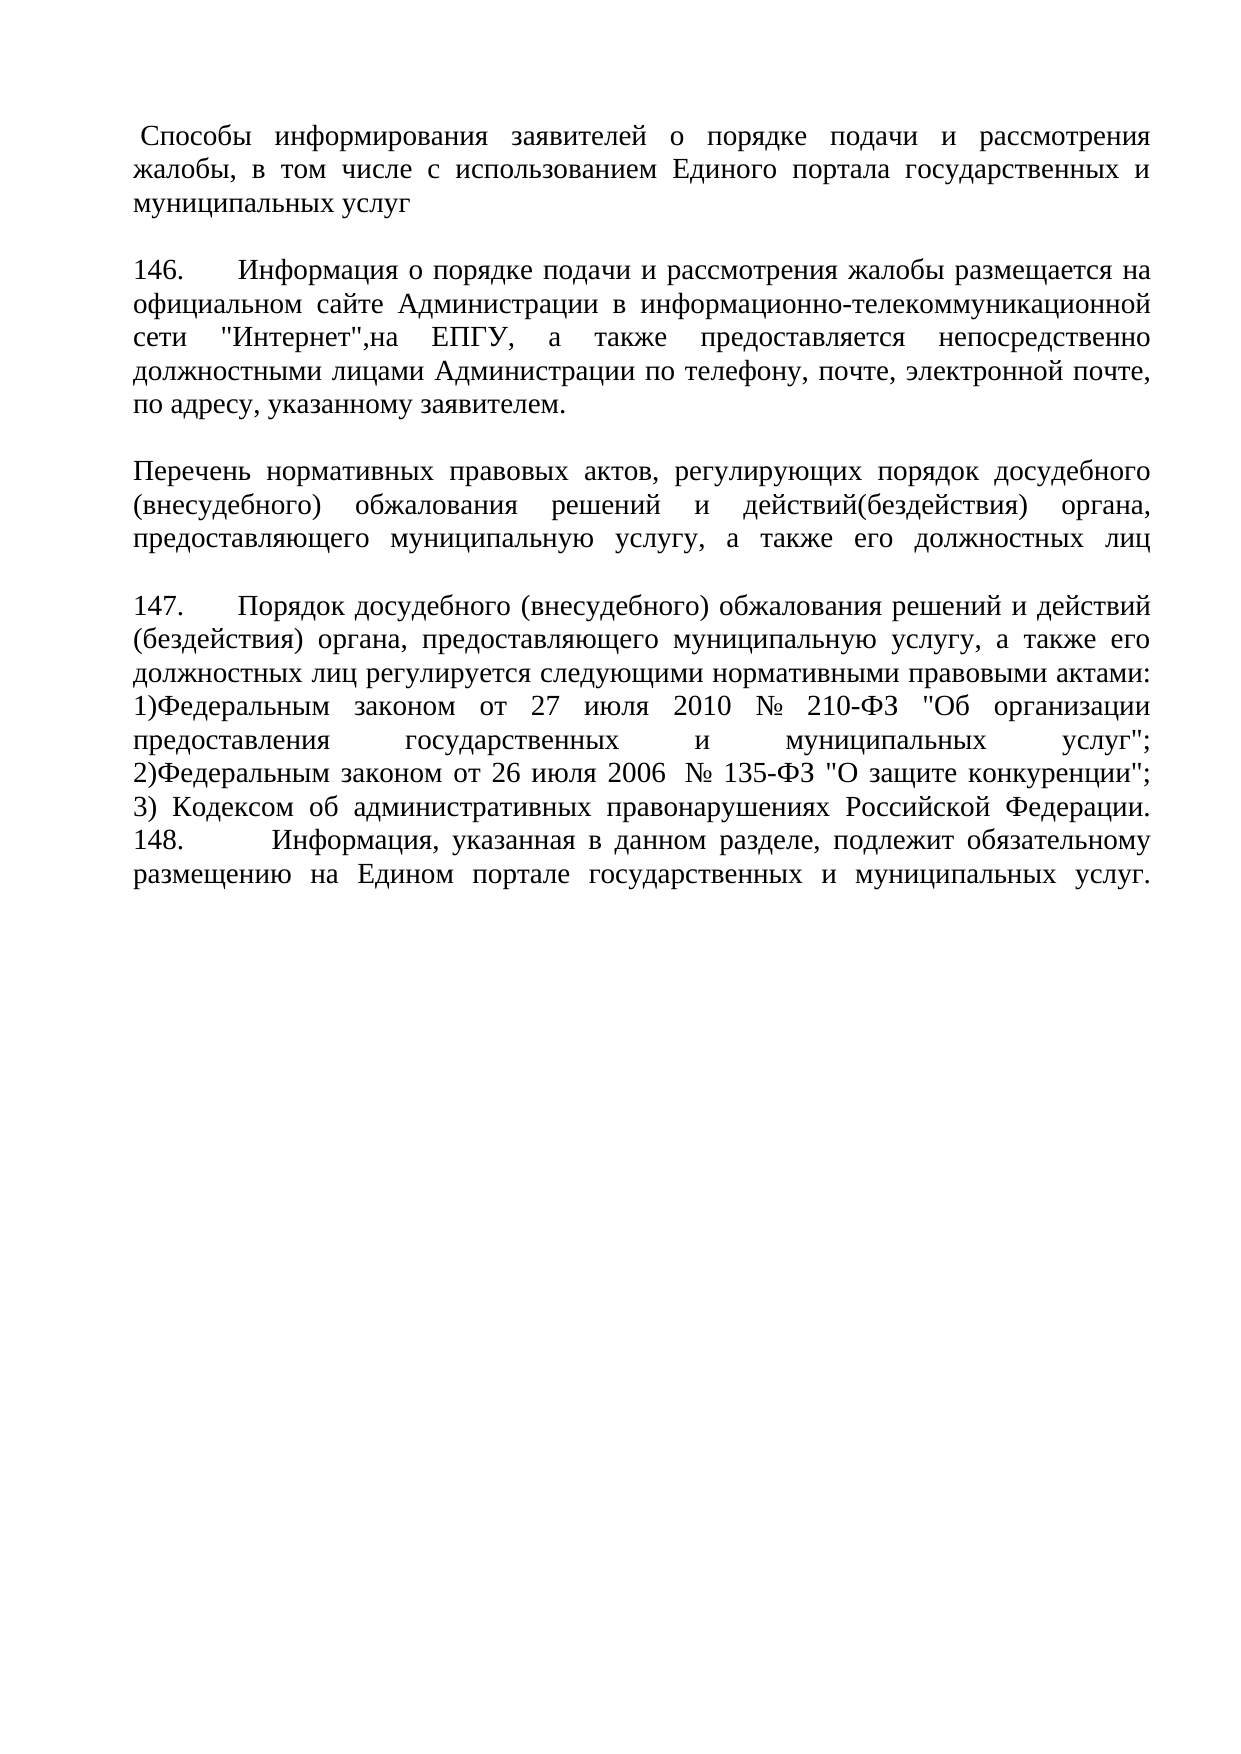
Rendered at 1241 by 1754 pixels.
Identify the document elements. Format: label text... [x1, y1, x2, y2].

text 146. Информация о порядке подачи и рассмотрения жалобы размещается на официальном сайте Администрации в информационно-телекоммуникационной сети "Интернет",на ЕПГУ, а также предоставляется непосредственно должностными лицами Администрации по телефону, почте, электронной почте, по адресу, указанному заявителем. [133, 219, 1152, 420]
text Перечень нормативных правовых актов, регулирующих порядок досудебного (внесудебного) обжалования решений и действий(бездействия) органа, предоставляющего муниципальную услугу, а также его должностных лиц 147. Порядок досудебного (внесудебного) обжалования решений и действий (бездействия) органа, предоставляющего муниципальную услугу, а также его должностных лиц регулируется следующими нормативными правовыми актами: 1)Федеральным законом от 27 июля 2010 № 210-ФЗ "Об организации предоставления государственных и муниципальных услуг"; 2)Федеральным законом от 26 июля 2006 № 135-ФЗ "О защите конкуренции"; 3) Кодексом об административных правонарушениях Российской Федерации. 148. Информация, указанная в данном разделе, подлежит обязательному размещению на Едином портале государственных и муниципальных услуг. [133, 420, 1152, 921]
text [133, 118, 1152, 219]
